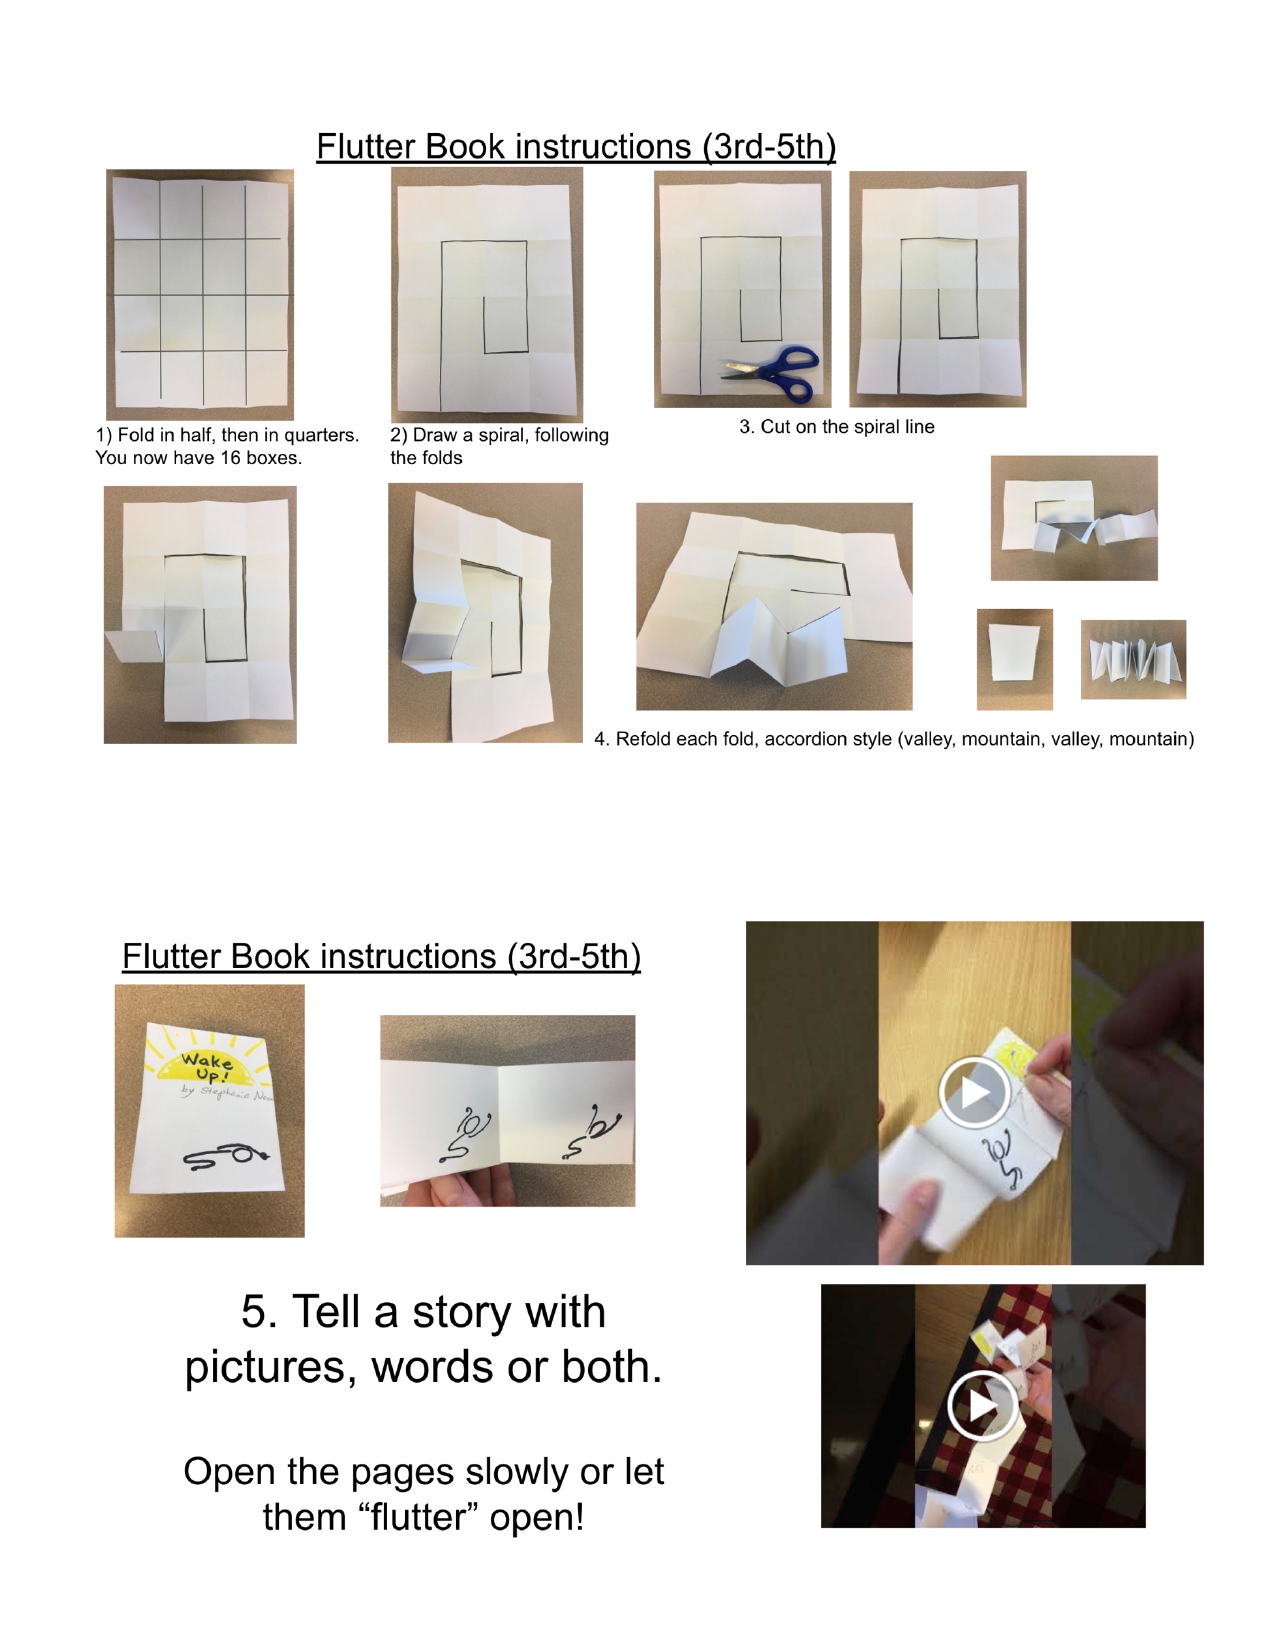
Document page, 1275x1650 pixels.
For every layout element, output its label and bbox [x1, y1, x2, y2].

picture [76, 117, 1202, 756]
picture [87, 907, 1213, 1544]
